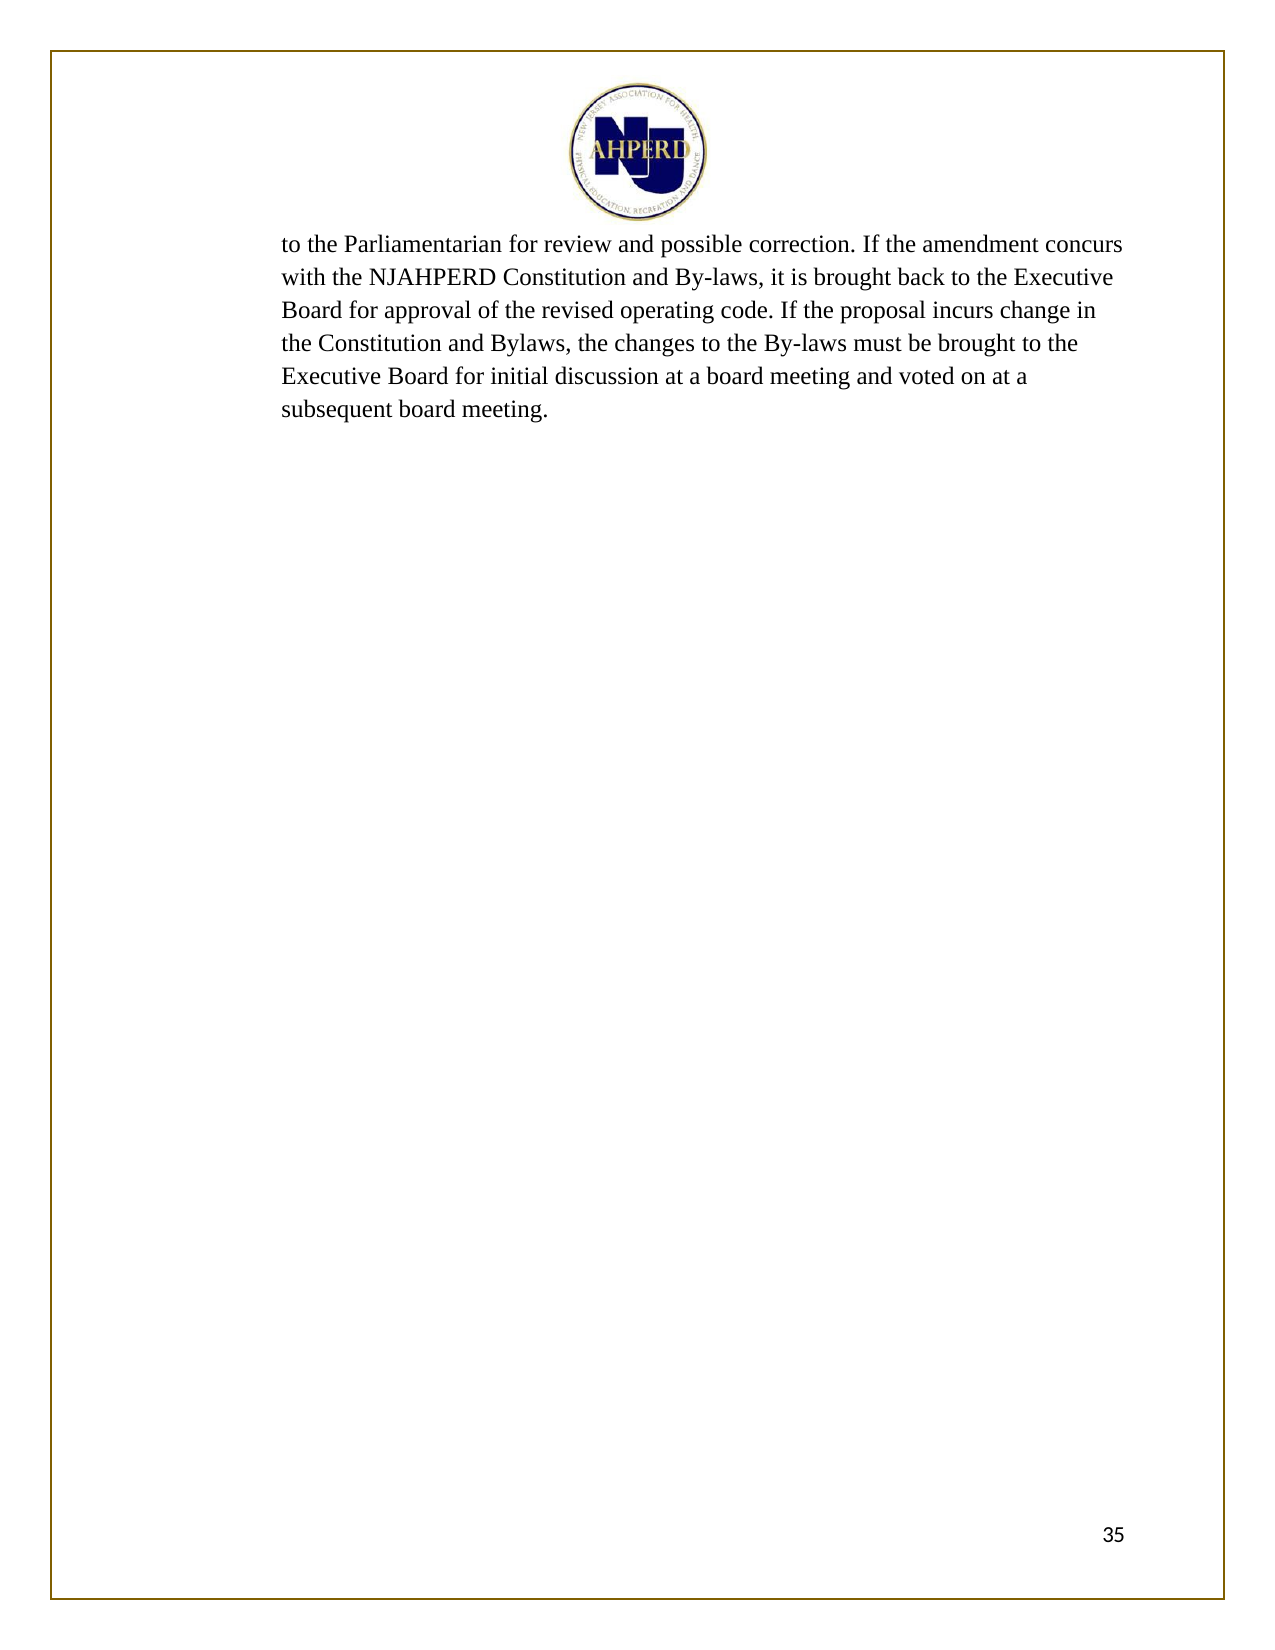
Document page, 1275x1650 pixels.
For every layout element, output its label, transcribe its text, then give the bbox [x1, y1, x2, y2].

text to the Parliamentarian for review and possible correction. If the amendment concurs with the NJAHPERD Constitution and By-laws, it is brought back to the Executive Board for approval of the revised operating code. If the proposal incurs change in the Constitution and Bylaws, the changes to the By-laws must be brought to the Executive Board for initial discussion at a board meeting and voted on at a subsequent board meeting. [281, 229, 1125, 423]
picture [560, 75, 711, 225]
